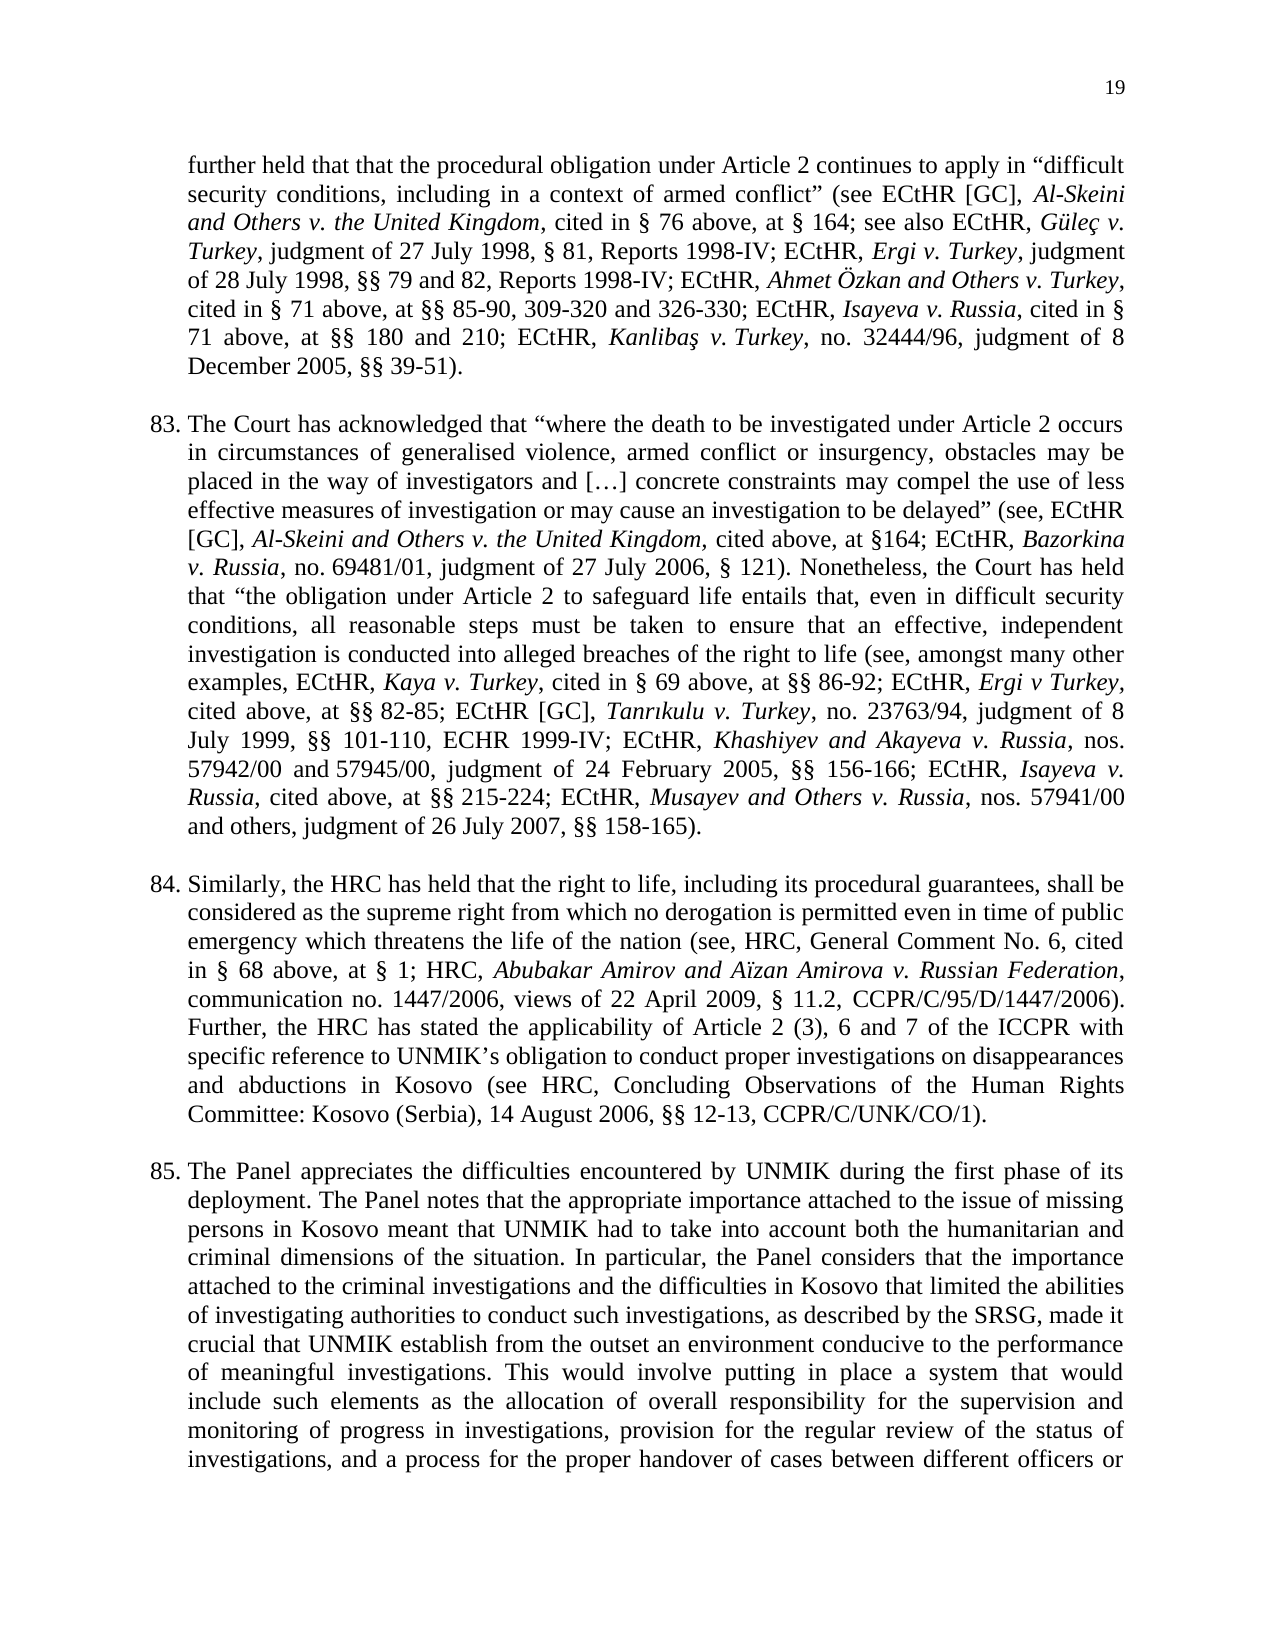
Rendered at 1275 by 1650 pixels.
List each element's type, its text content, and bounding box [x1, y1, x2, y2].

list Similarly, the HRC has held that the right to life, including its procedural guarantees, shall be considered as the supreme right from which no derogation is permitted even in time of public emergency which threatens the life of the nation (see, HRC, General Comment No. 6, cited in § 68 above, at § 1; HRC, Abubakar Amirov and Aïzan Amirova v. Russian Federation, communication no. 1447/2006, views of 22 April 2009, § 11.2, CCPR/C/95/D/1447/2006). Further, the HRC has stated the applicability of Article 2 (3), 6 and 7 of the ICCPR with specific reference to UNMIK’s obligation to conduct proper investigations on disappearances and abductions in Kosovo (see HRC, Concluding Observations of the Human Rights Committee: Kosovo (Serbia), 14 August 2006, §§ 12-13, CCPR/C/UNK/CO/1). [150, 869, 1125, 1127]
list The Court has acknowledged that “where the death to be investigated under Article 2 occurs in circumstances of generalised violence, armed conflict or insurgency, obstacles may be placed in the way of investigators and […] concrete constraints may compel the use of less effective measures of investigation or may cause an investigation to be delayed” (see, ECtHR [GC], Al-Skeini and Others v. the United Kingdom, cited above, at §164; ECtHR, Bazorkina v. Russia, no. 69481/01, judgment of 27 July 2006, § 121). Nonetheless, the Court has held that “the obligation under Article 2 to safeguard life entails that, even in difficult security conditions, all reasonable steps must be taken to ensure that an effective, independent investigation is conducted into alleged breaches of the right to life (see, amongst many other examples, ECtHR, Kaya v. Turkey, cited in § 69 above, at §§ 86-92; ECtHR, Ergi v Turkey, cited above, at §§ 82-85; ECtHR [GC], Tanrıkulu v. Turkey, no. 23763/94, judgment of 8 July 1999, §§ 101-110, ECHR 1999-IV; ECtHR, Khashiyev and Akayeva v. Russia, nos. 57942/00 and 57945/00, judgment of 24 February 2005, §§ 156-166; ECtHR, Isayeva v. Russia, cited above, at §§ 215-224; ECtHR, Musayev and Others v. Russia, nos. 57941/00 and others, judgment of 26 July 2007, §§ 158-165). [150, 409, 1125, 840]
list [150, 150, 1125, 380]
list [150, 1156, 1125, 1472]
